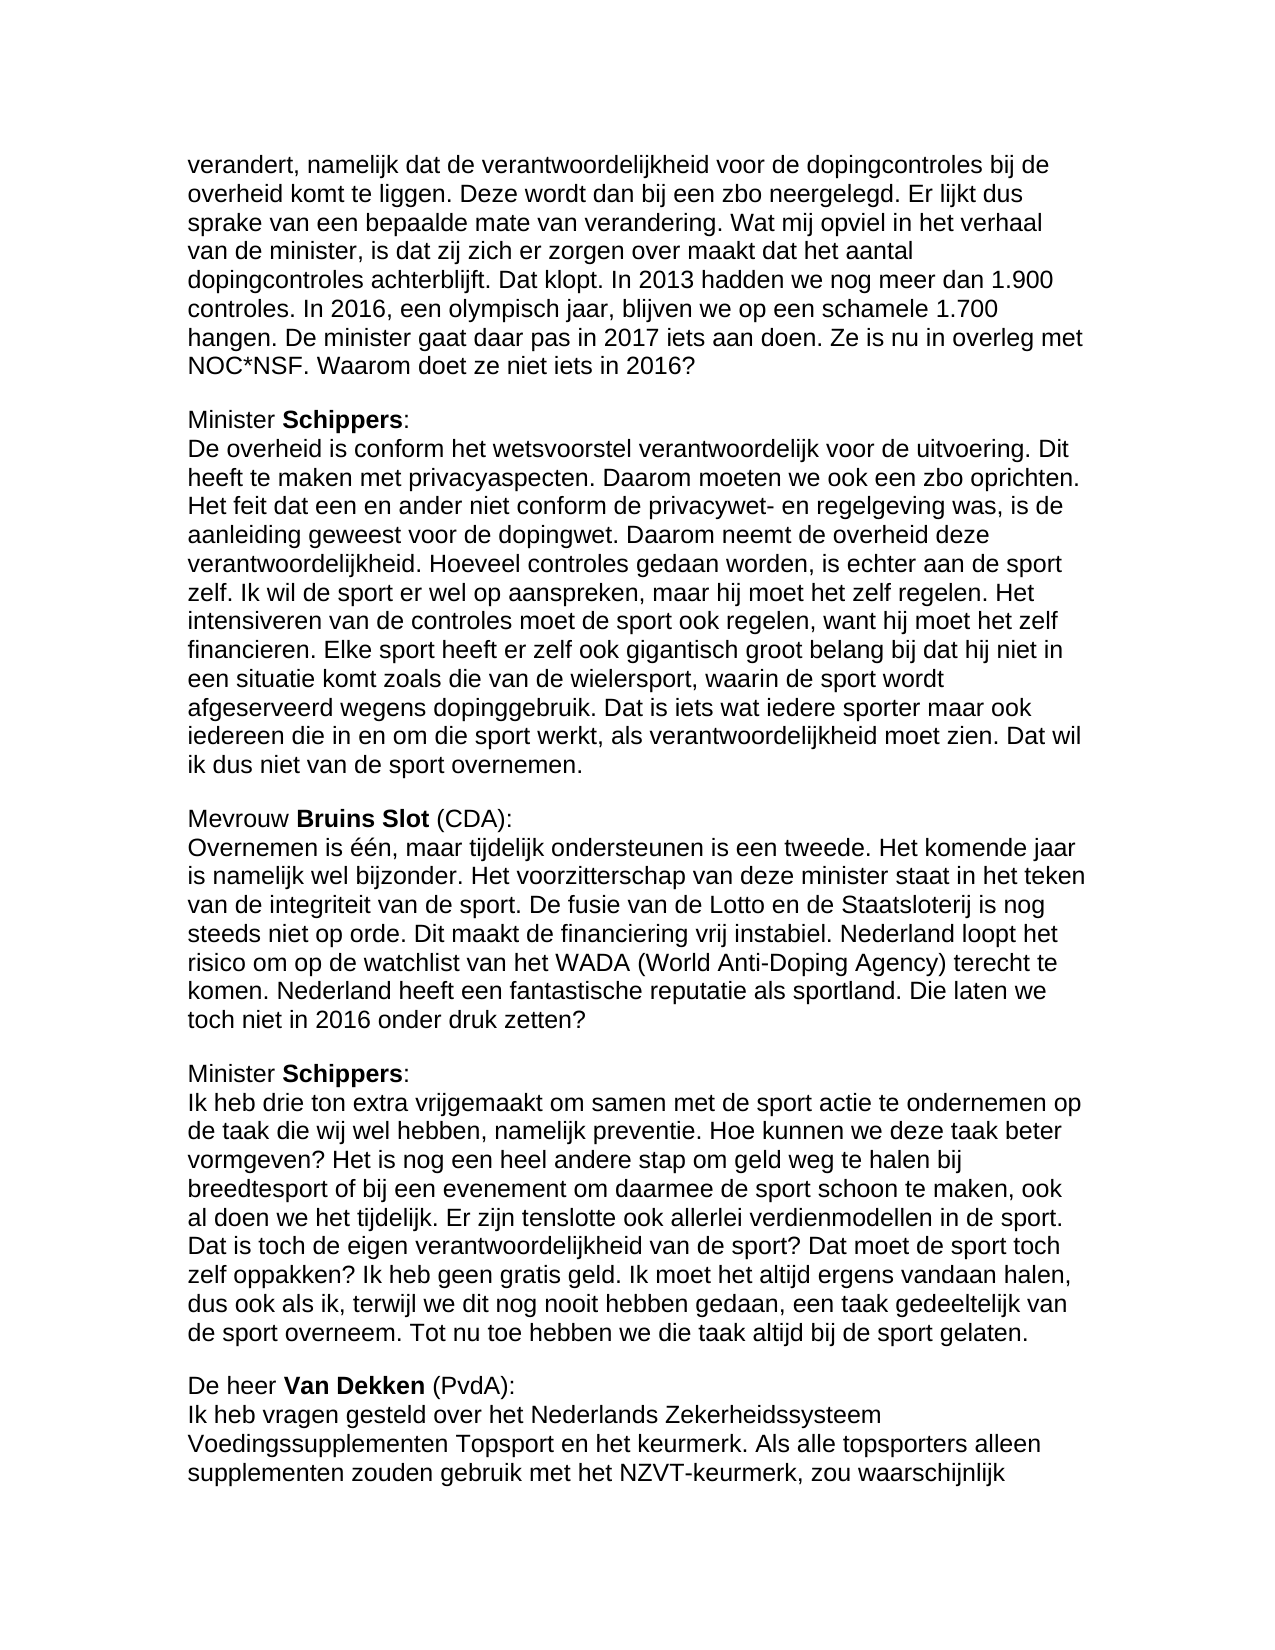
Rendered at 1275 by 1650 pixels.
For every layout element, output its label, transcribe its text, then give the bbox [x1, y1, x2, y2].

text Mevrouw Bruins Slot (CDA): Overnemen is één, maar tijdelijk ondersteunen is een tweede. Het komende jaar is namelijk wel bijzonder. Het voorzitterschap van deze minister staat in het teken van de integriteit van de sport. De fusie van de Lotto en de Staatsloterij is nog steeds niet op orde. Dit maakt de financiering vrij instabiel. Nederland loopt het risico om op de watchlist van het WADA (World Anti-Doping Agency) terecht te komen. Nederland heeft een fantastische reputatie als sportland. Die laten we toch niet in 2016 onder druk zetten? [187, 804, 1087, 1034]
text Minister Schippers: Ik heb drie ton extra vrijgemaakt om samen met de sport actie te ondernemen op de taak die wij wel hebben, namelijk preventie. Hoe kunnen we deze taak beter vormgeven? Het is nog een heel andere stap om geld weg te halen bij breedtesport of bij een evenement om daarmee de sport schoon te maken, ook al doen we het tijdelijk. Er zijn tenslotte ook allerlei verdienmodellen in de sport. Dat is toch de eigen verantwoordelijkheid van de sport? Dat moet de sport toch zelf oppakken? Ik heb geen gratis geld. Ik moet het altijd ergens vandaan halen, dus ook als ik, terwijl we dit nog nooit hebben gedaan, een taak gedeeltelijk van de sport overneem. Tot nu toe hebben we die taak altijd bij de sport gelaten. [187, 1059, 1087, 1346]
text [187, 150, 1087, 380]
text Minister Schippers: De overheid is conform het wetsvoorstel verantwoordelijk voor de uitvoering. Dit heeft te maken met privacyaspecten. Daarom moeten we ook een zbo oprichten. Het feit dat een en ander niet conform de privacywet- en regelgeving was, is de aanleiding geweest voor de dopingwet. Daarom neemt de overheid deze verantwoordelijkheid. Hoeveel controles gedaan worden, is echter aan de sport zelf. Ik wil de sport er wel op aanspreken, maar hij moet het zelf regelen. Het intensiveren van de controles moet de sport ook regelen, want hij moet het zelf financieren. Elke sport heeft er zelf ook gigantisch groot belang bij dat hij niet in een situatie komt zoals die van de wielersport, waarin de sport wordt afgeserveerd wegens dopinggebruik. Dat is iets wat iedere sporter maar ook iedereen die in en om die sport werkt, als verantwoordelijkheid moet zien. Dat wil ik dus niet van de sport overnemen. [187, 405, 1087, 779]
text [187, 1371, 1087, 1486]
